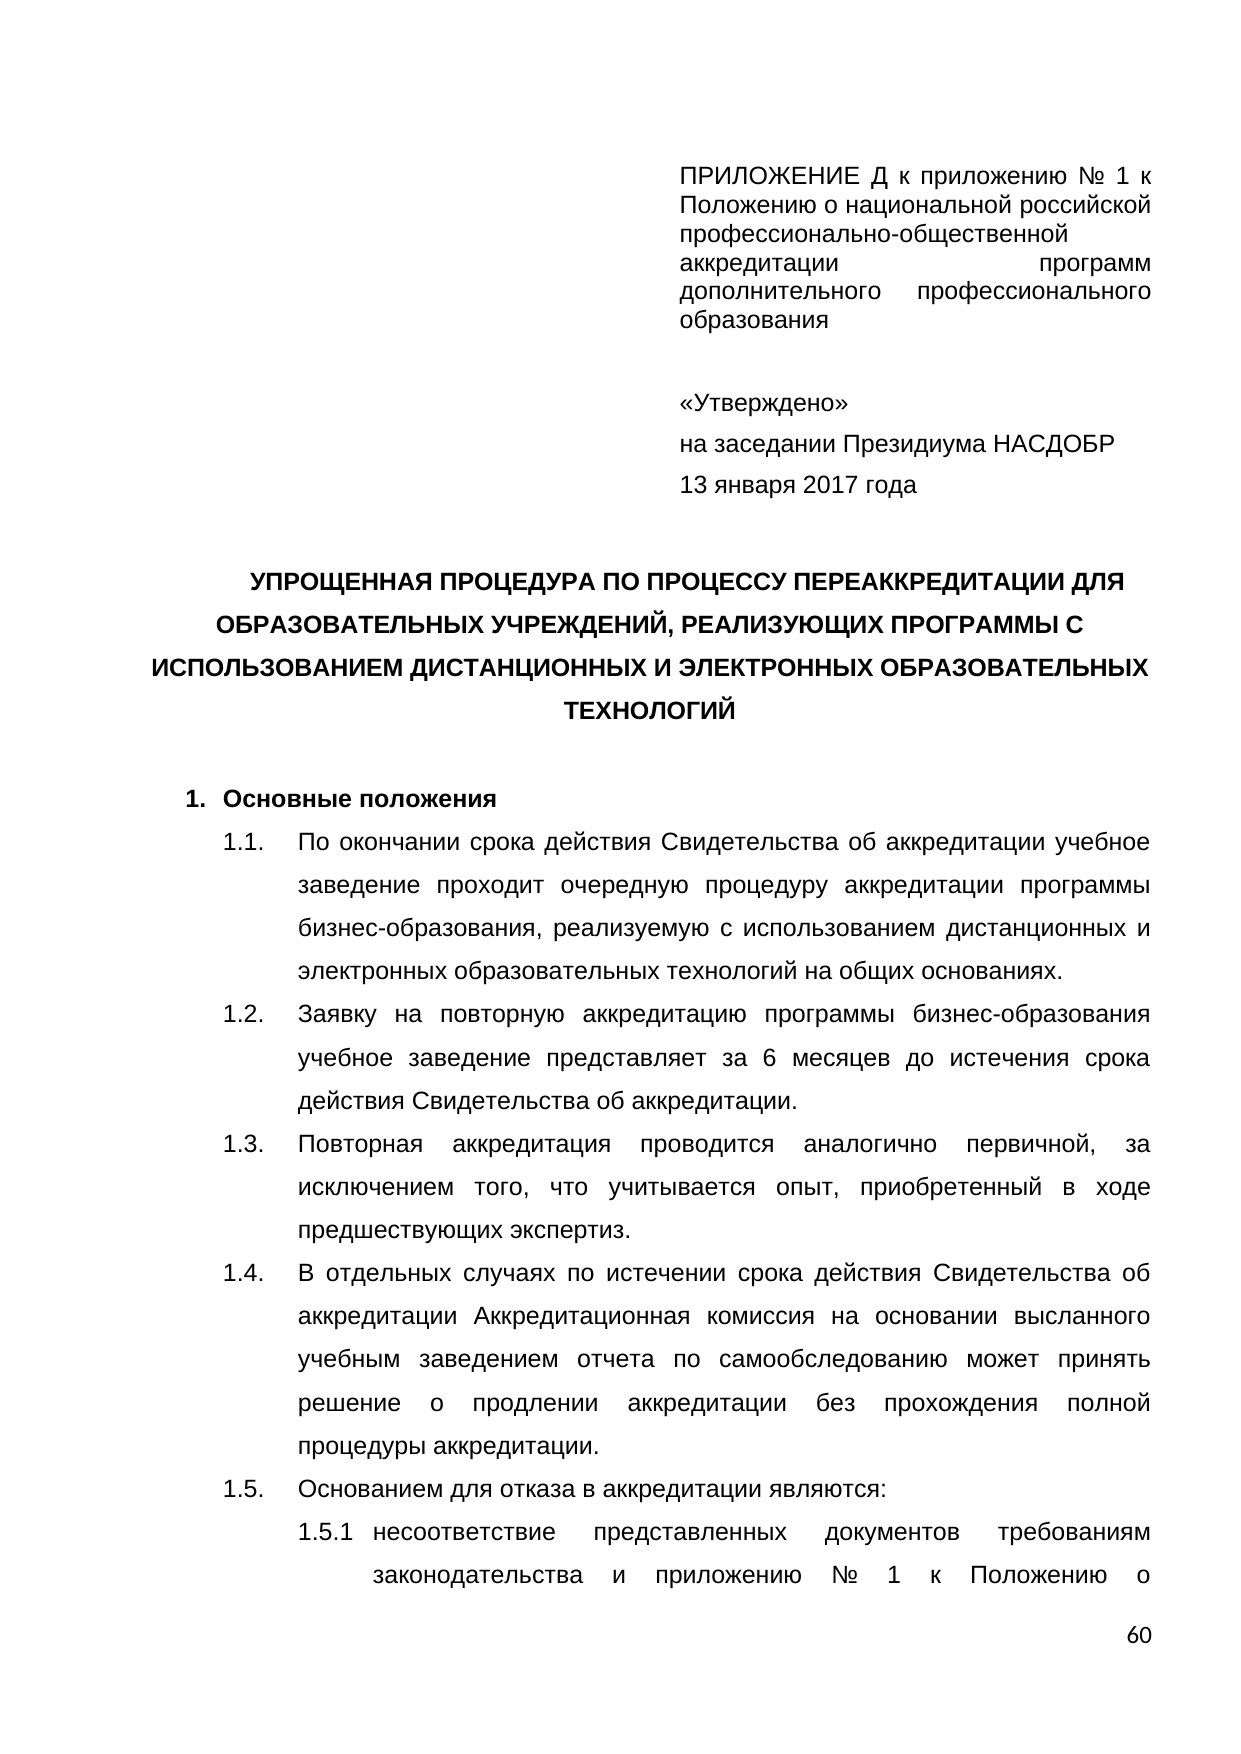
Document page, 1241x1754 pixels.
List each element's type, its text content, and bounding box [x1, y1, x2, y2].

list Основные положения [185, 784, 1152, 813]
list Заявку на повторную аккредитацию программы бизнес-образования учебное заведение представляет за 6 месяцев до истечения срока действия Свидетельства об аккредитации. [223, 999, 1152, 1114]
list В отдельных случаях по истечении срока действия Свидетельства об аккредитации Аккредитационная комиссия на основании высланного учебным заведением отчета по самообследованию может принять решение о продлении аккредитации без прохождения полной процедуры аккредитации. [223, 1258, 1152, 1459]
list Основанием для отказа в аккредитации являются: [223, 1474, 1152, 1503]
text на заседании Президиума НАСДОБР [679, 429, 1152, 457]
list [298, 1517, 1152, 1589]
text 13 января 2017 года [679, 470, 1152, 499]
text УПРОЩЕННАЯ ПРОЦЕДУРА ПО ПРОЦЕССУ ПЕРЕАККРЕДИТАЦИИ ДЛЯ ОБРАЗОВАТЕЛЬНЫХ УЧРЕЖДЕНИЙ, РЕАЛИЗУЮЩИХ ПРОГРАММЫ С ИСПОЛЬЗОВАНИЕМ ДИСТАНЦИОННЫХ И ЭЛЕКТРОННЫХ ОБРАЗОВАТЕЛЬНЫХ ТЕХНОЛОГИЙ [148, 567, 1152, 725]
text «Утверждено» [679, 387, 1152, 416]
list Повторная аккредитация проводится аналогично первичной, за исключением того, что учитывается опыт, приобретенный в ходе предшествующих экспертиз. [223, 1129, 1152, 1244]
text ПРИЛОЖЕНИЕ Д к приложению № 1 к Положению о национальной российской профессионально-общественной аккредитации программ дополнительного профессионального образования [679, 161, 1152, 334]
list По окончании срока действия Свидетельства об аккредитации учебное заведение проходит очередную процедуру аккредитации программы бизнес-образования, реализуемую с использованием дистанционных и электронных образовательных технологий на общих основаниях. [223, 827, 1152, 985]
